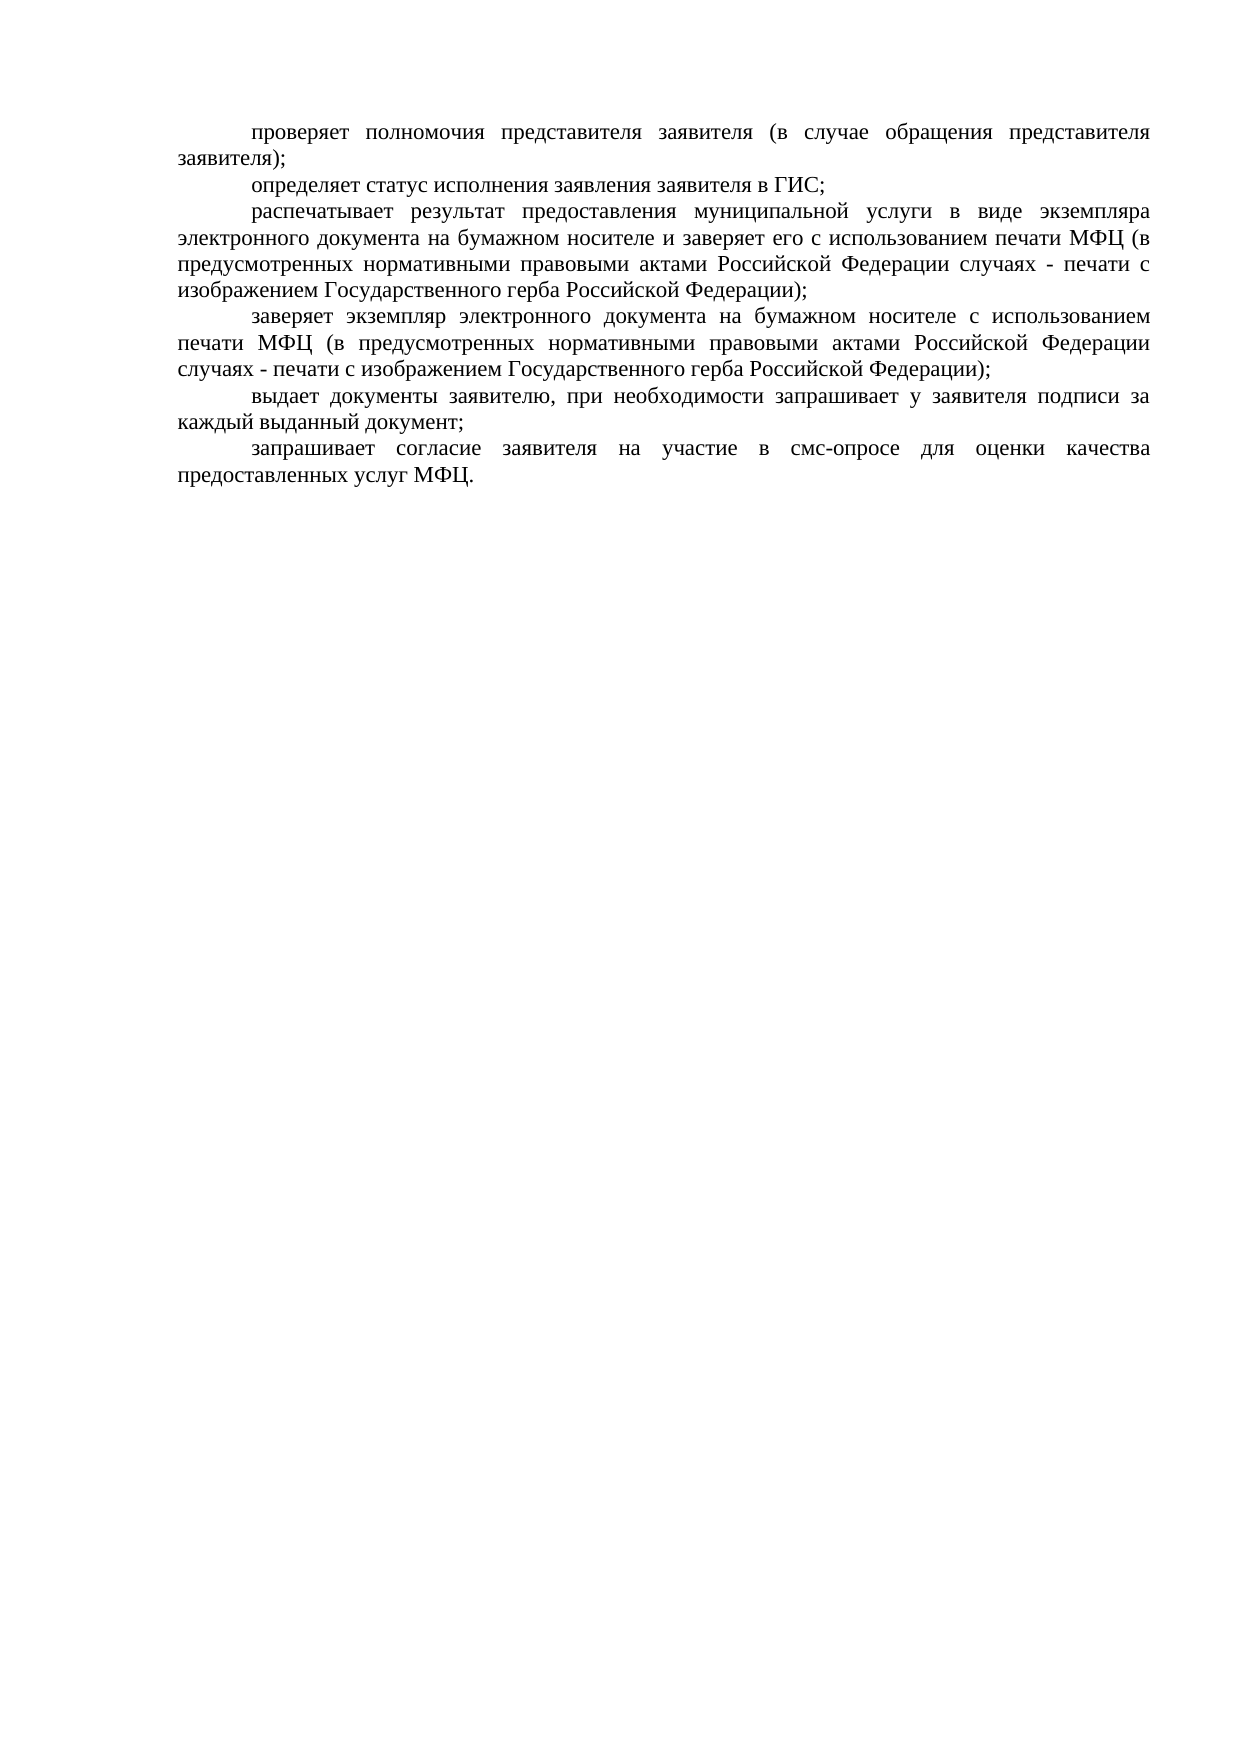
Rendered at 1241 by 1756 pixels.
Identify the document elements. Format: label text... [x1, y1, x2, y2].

text выдает документы заявителю, при необходимости запрашивает у заявителя подписи за каждый выданный документ; [177, 382, 1152, 434]
text распечатывает результат предоставления муниципальной услуги в виде экземпляра электронного документа на бумажном носителе и заверяет его с использованием печати МФЦ (в предусмотренных нормативными правовыми актами Российской Федерации случаях - печати с изображением Государственного герба Российской Федерации); [177, 197, 1152, 303]
text заверяет экземпляр электронного документа на бумажном носителе с использованием печати МФЦ (в предусмотренных нормативными правовыми актами Российской Федерации случаях - печати с изображением Государственного герба Российской Федерации); [177, 303, 1152, 382]
text проверяет полномочия представителя заявителя (в случае обращения представителя заявителя); [177, 118, 1152, 171]
text запрашивает согласие заявителя на участие в смс-опросе для оценки качества предоставленных услуг МФЦ. [177, 434, 1152, 487]
text определяет статус исполнения заявления заявителя в ГИС; [177, 171, 1152, 197]
